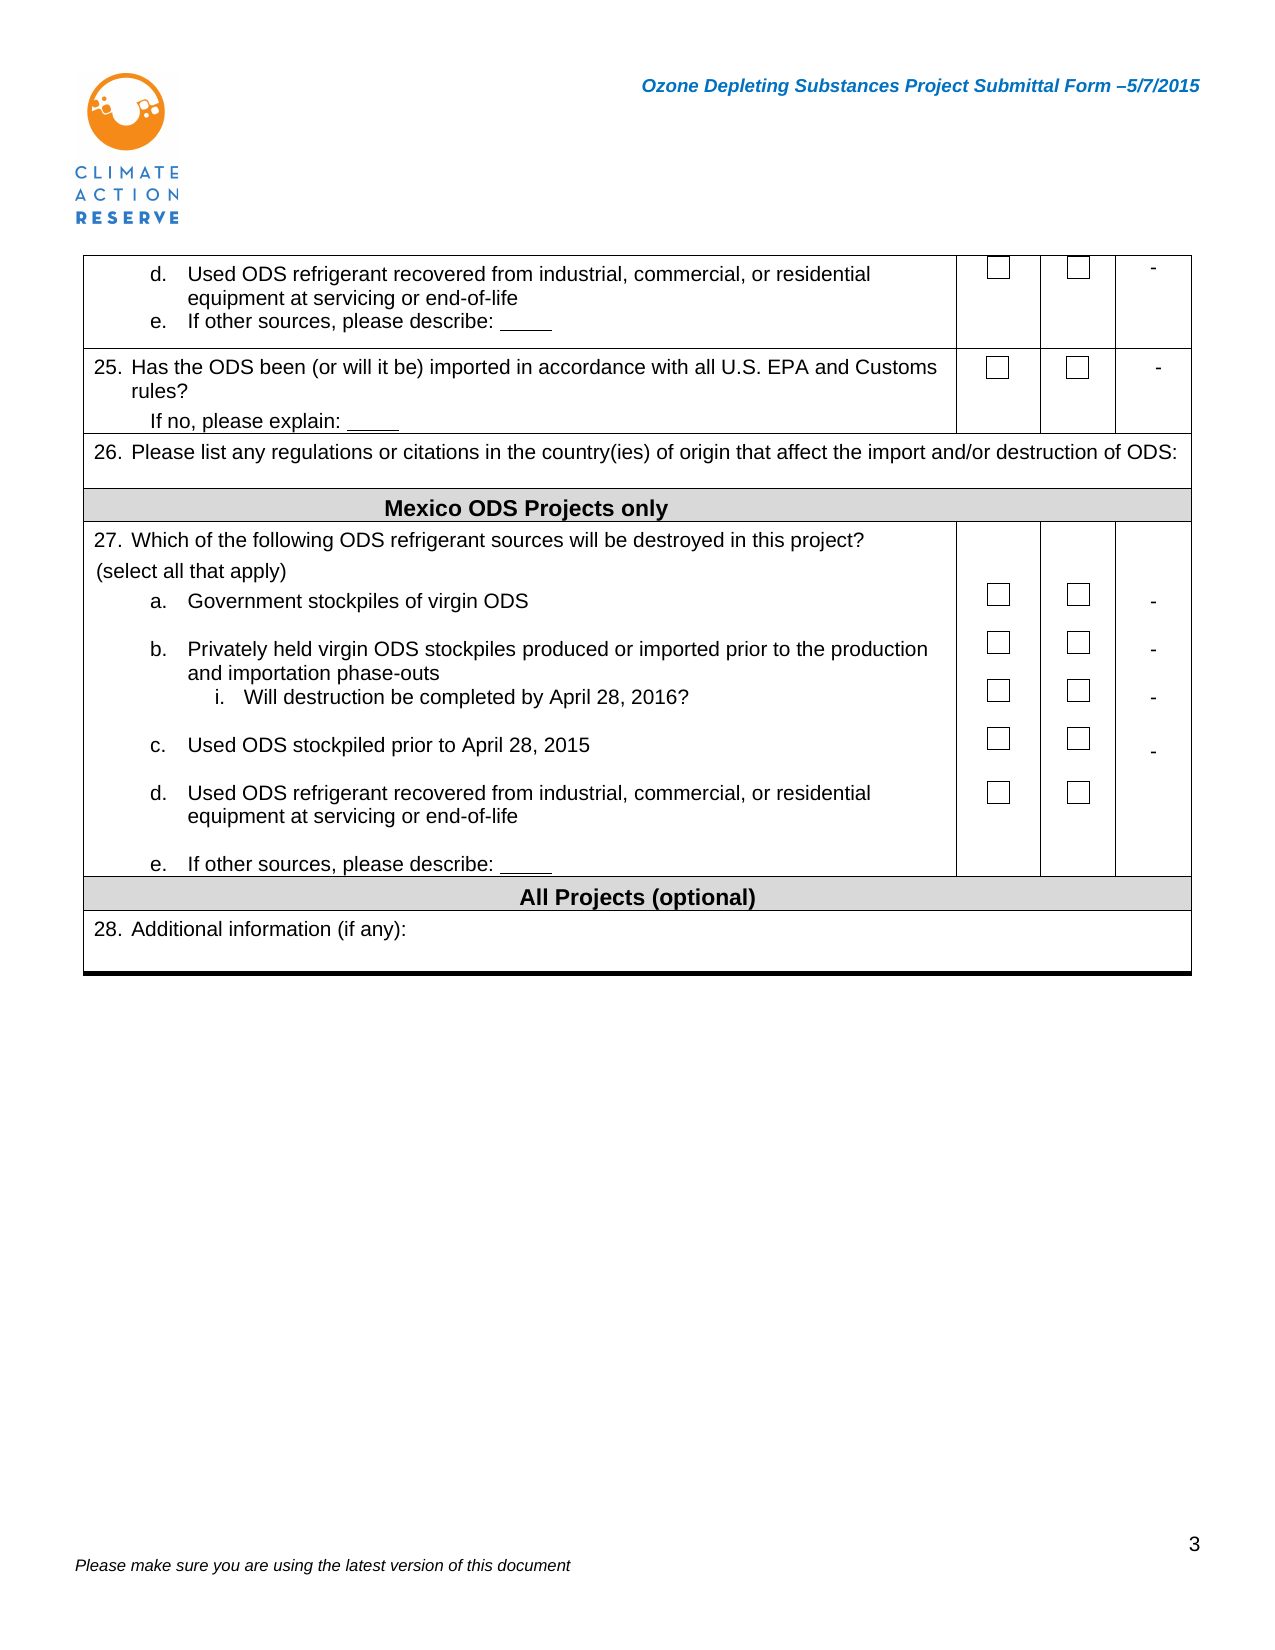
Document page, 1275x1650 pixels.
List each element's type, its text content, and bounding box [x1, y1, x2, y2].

table_cell - - - - [1116, 256, 1191, 348]
table_cell [1041, 522, 1115, 876]
table_cell Which of the following ODS refrigerant sources will be destroyed in this project? (select all that apply) Government stockpiles of virgin ODS Privately held virgin ODS stockpiles produced or imported prior to the production and importation phase-outs Will destruction be completed by April 28, 2016? Used ODS stockpiled prior to April 28, 2015 Used ODS refrigerant recovered from industrial, commercial, or residential equipment at servicing or end-of-life If other sources, please describe: [84, 522, 956, 876]
table_cell [1041, 349, 1115, 433]
table_cell [957, 522, 1040, 876]
table_cell Has the ODS been (or will it be) imported in accordance with all U.S. EPA and Customs rules? If no, please explain: [84, 349, 956, 433]
table_cell All Projects (optional) [84, 877, 1191, 910]
table_cell Additional information (if any): [84, 911, 1191, 971]
table_cell Please list any regulations or citations in the country(ies) of origin that affect the import and/or destruction of ODS: [84, 434, 1191, 488]
table_cell [957, 256, 1040, 348]
picture [75, 73, 179, 224]
table_cell - [1116, 349, 1191, 433]
table_cell [957, 349, 1040, 433]
table_cell Mexico ODS Projects only [84, 489, 1191, 521]
table_cell - - - - [1116, 522, 1191, 876]
table_cell [1041, 256, 1115, 348]
